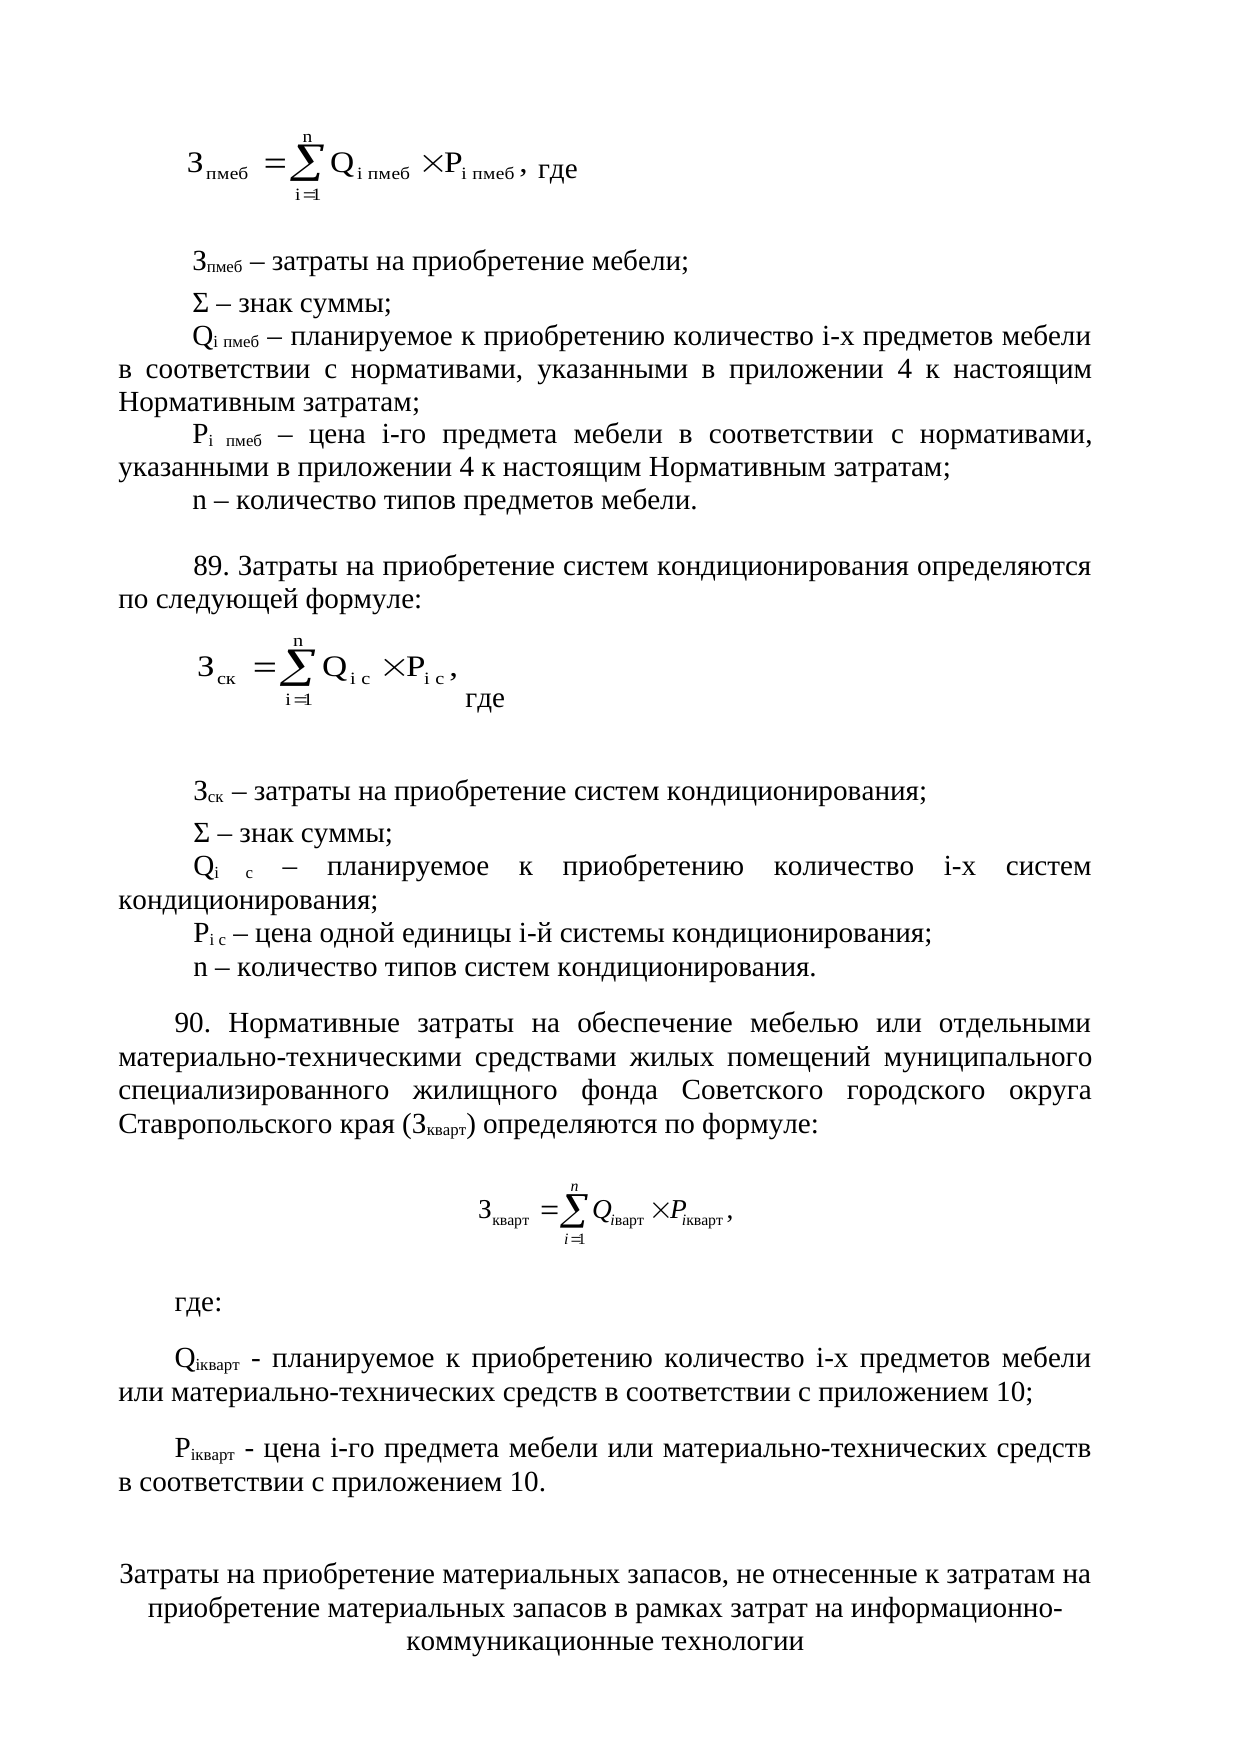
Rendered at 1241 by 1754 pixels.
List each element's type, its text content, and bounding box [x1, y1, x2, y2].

text 90. Нормативные затраты на обеспечение мебелью или отдельными материально-техническими средствами жилых помещений муниципального специализированного жилищного фонда Советского городского округа Ставропольского края (Зкварт) определяются по формуле: [118, 1005, 1092, 1139]
text 89. Затраты на приобретение систем кондиционирования определяются по следующей формуле: [118, 549, 1092, 614]
text Затраты на приобретение материальных запасов, не отнесенные к затратам на приобретение материальных запасов в рамках затрат на информационно-коммуникационные технологии [118, 1556, 1092, 1657]
text Рi с – цена одной единицы i-й системы кондиционирования; [118, 915, 1092, 949]
text Зск – затраты на приобретение систем кондиционирования; [118, 773, 1092, 806]
text где [118, 152, 1092, 185]
text где: [118, 1284, 1092, 1318]
text Qiкварт - планируемое к приобретению количество i-х предметов мебели или материально-технических средств в соответствии с приложением 10; [118, 1341, 1092, 1408]
text Зпмеб – затраты на приобретение мебели; [118, 244, 1092, 277]
text Σ – знак суммы; [118, 806, 1092, 848]
text Σ – знак суммы; [118, 277, 1092, 319]
text Qi пмеб – планируемое к приобретению количество i-х предметов мебели в соответствии с нормативами, указанными в приложении 4 к настоящим Нормативным затратам; [118, 319, 1092, 417]
text где [118, 681, 1092, 714]
text Рi пмеб – цена i-го предмета мебели в соответствии с нормативами, указанными в приложении 4 к настоящим Нормативным затратам; [118, 417, 1092, 483]
text n – количество типов систем кондиционирования. [118, 949, 1092, 982]
text Qi с – планируемое к приобретению количество i-х систем кондиционирования; [118, 848, 1092, 915]
text Piкварт - цена i-го предмета мебели или материально-технических средств в соответствии с приложением 10. [118, 1431, 1092, 1498]
text n – количество типов предметов мебели. [118, 483, 1092, 516]
